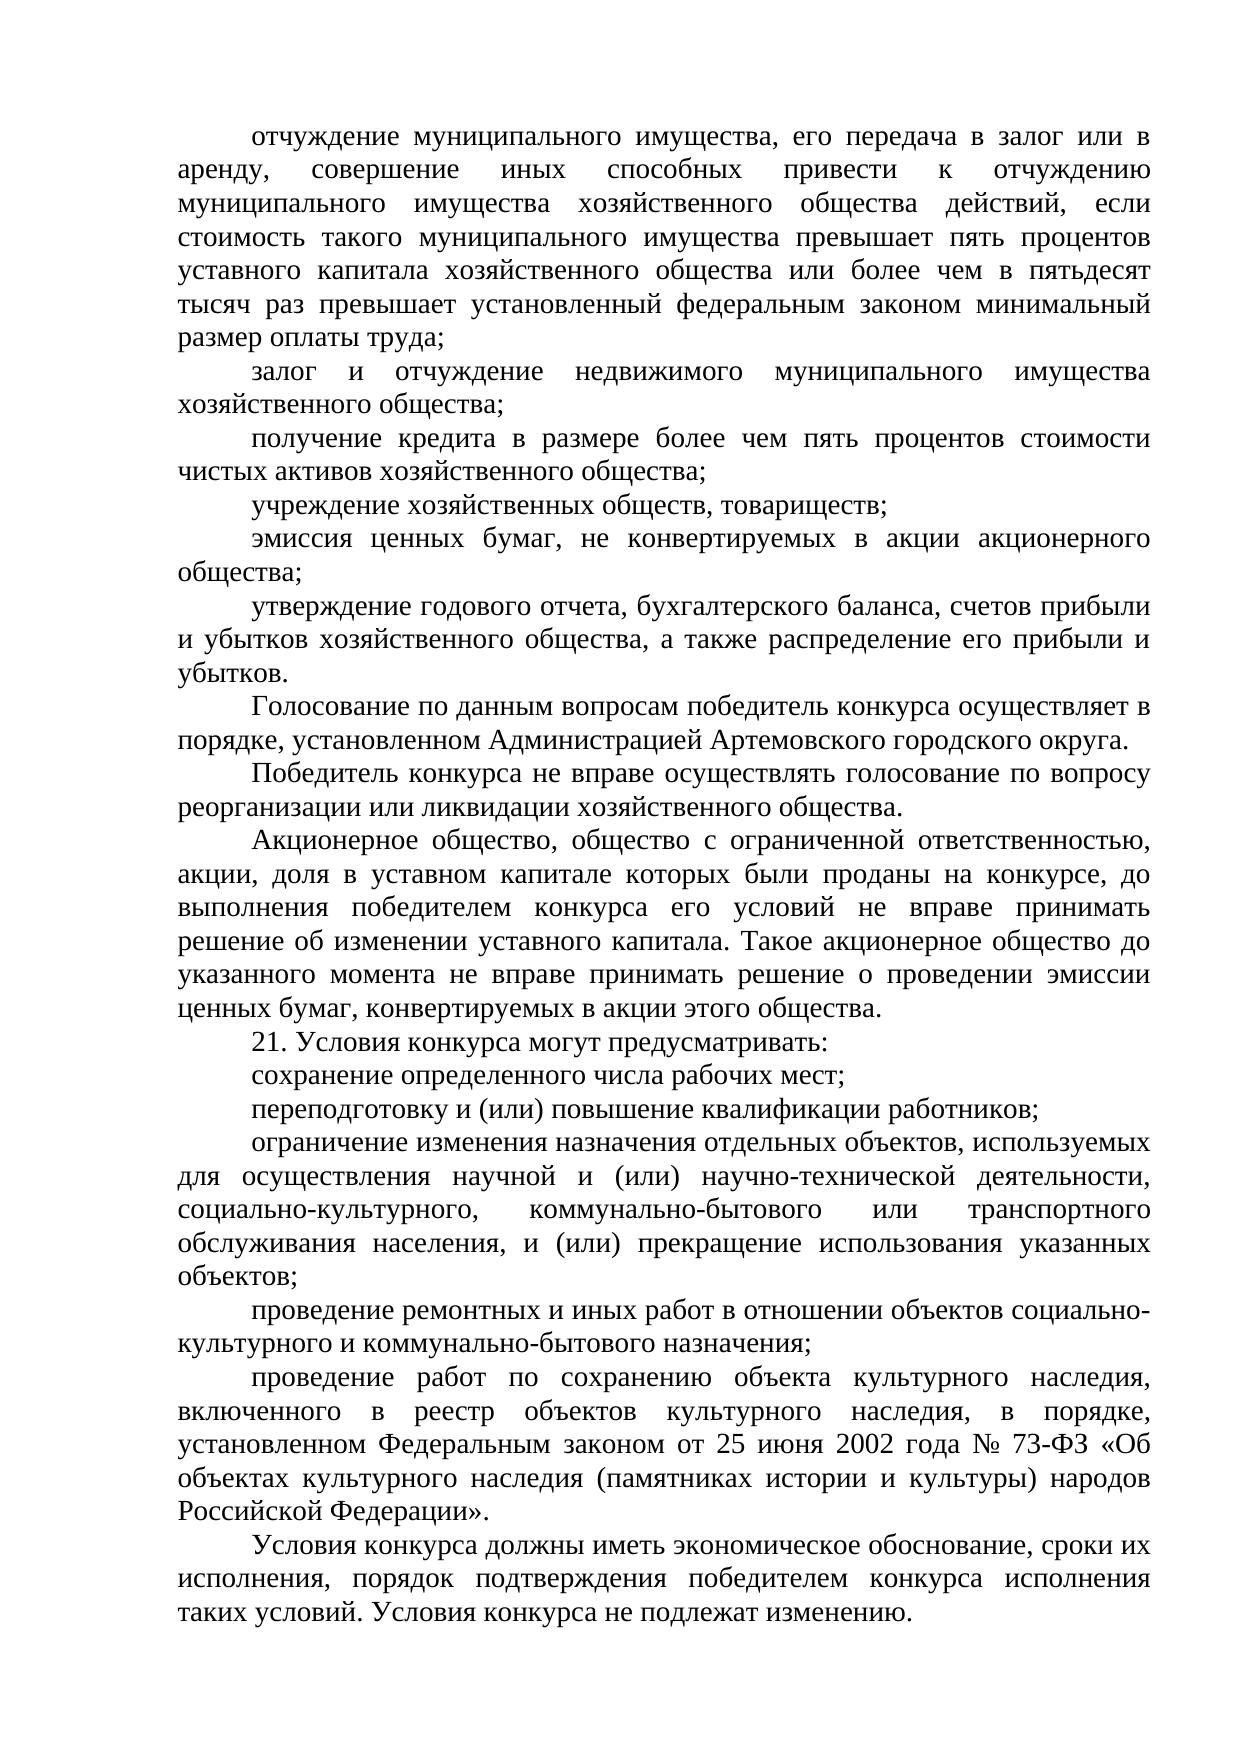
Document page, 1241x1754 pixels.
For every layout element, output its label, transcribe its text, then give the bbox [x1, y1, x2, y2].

text проведение работ по сохранению объекта культурного наследия, включенного в реестр объектов культурного наследия, в порядке, установленном Федеральным законом от 25 июня 2002 года № 73-ФЗ «Об объектах культурного наследия (памятниках истории и культуры) народов Российской Федерации». [177, 1359, 1152, 1527]
text Акционерное общество, общество с ограниченной ответственностью, акции, доля в уставном капитале которых были проданы на конкурсе, до выполнения победителем конкурса его условий не вправе принимать решение об изменении уставного капитала. Такое акционерное общество до указанного момента не вправе принимать решение о проведении эмиссии ценных бумаг, конвертируемых в акции этого общества. [177, 822, 1152, 1024]
text Условия конкурса должны иметь экономическое обоснование, сроки их исполнения, порядок подтверждения победителем конкурса исполнения таких условий. Условия конкурса не подлежат изменению. [177, 1527, 1152, 1627]
text утверждение годового отчета, бухгалтерского баланса, счетов прибыли и убытков хозяйственного общества, а также распределение его прибыли и убытков. [177, 588, 1152, 688]
text переподготовку и (или) повышение квалификации работников; [177, 1091, 1152, 1124]
text проведение ремонтных и иных работ в отношении объектов социально-культурного и коммунально-бытового назначения; [177, 1292, 1152, 1359]
text сохранение определенного числа рабочих мест; [177, 1057, 1152, 1091]
text ограничение изменения назначения отдельных объектов, используемых для осуществления научной и (или) научно-технической деятельности, социально-культурного, коммунально-бытового или транспортного обслуживания населения, и (или) прекращение использования указанных объектов; [177, 1124, 1152, 1292]
text Победитель конкурса не вправе осуществлять голосование по вопросу реорганизации или ликвидации хозяйственного общества. [177, 755, 1152, 822]
text Голосование по данным вопросам победитель конкурса осуществляет в порядке, установленном Администрацией Артемовского городского округа. [177, 688, 1152, 755]
text залог и отчуждение недвижимого муниципального имущества хозяйственного общества; [177, 353, 1152, 420]
text 21. Условия конкурса могут предусматривать: [177, 1024, 1152, 1057]
text учреждение хозяйственных обществ, товариществ; [177, 487, 1152, 521]
text эмиссия ценных бумаг, не конвертируемых в акции акционерного общества; [177, 521, 1152, 588]
text получение кредита в размере более чем пять процентов стоимости чистых активов хозяйственного общества; [177, 420, 1152, 487]
text отчуждение муниципального имущества, его передача в залог или в аренду, совершение иных способных привести к отчуждению муниципального имущества хозяйственного общества действий, если стоимость такого муниципального имущества превышает пять процентов уставного капитала хозяйственного общества или более чем в пятьдесят тысяч раз превышает установленный федеральным законом минимальный размер оплаты труда; [177, 118, 1152, 353]
